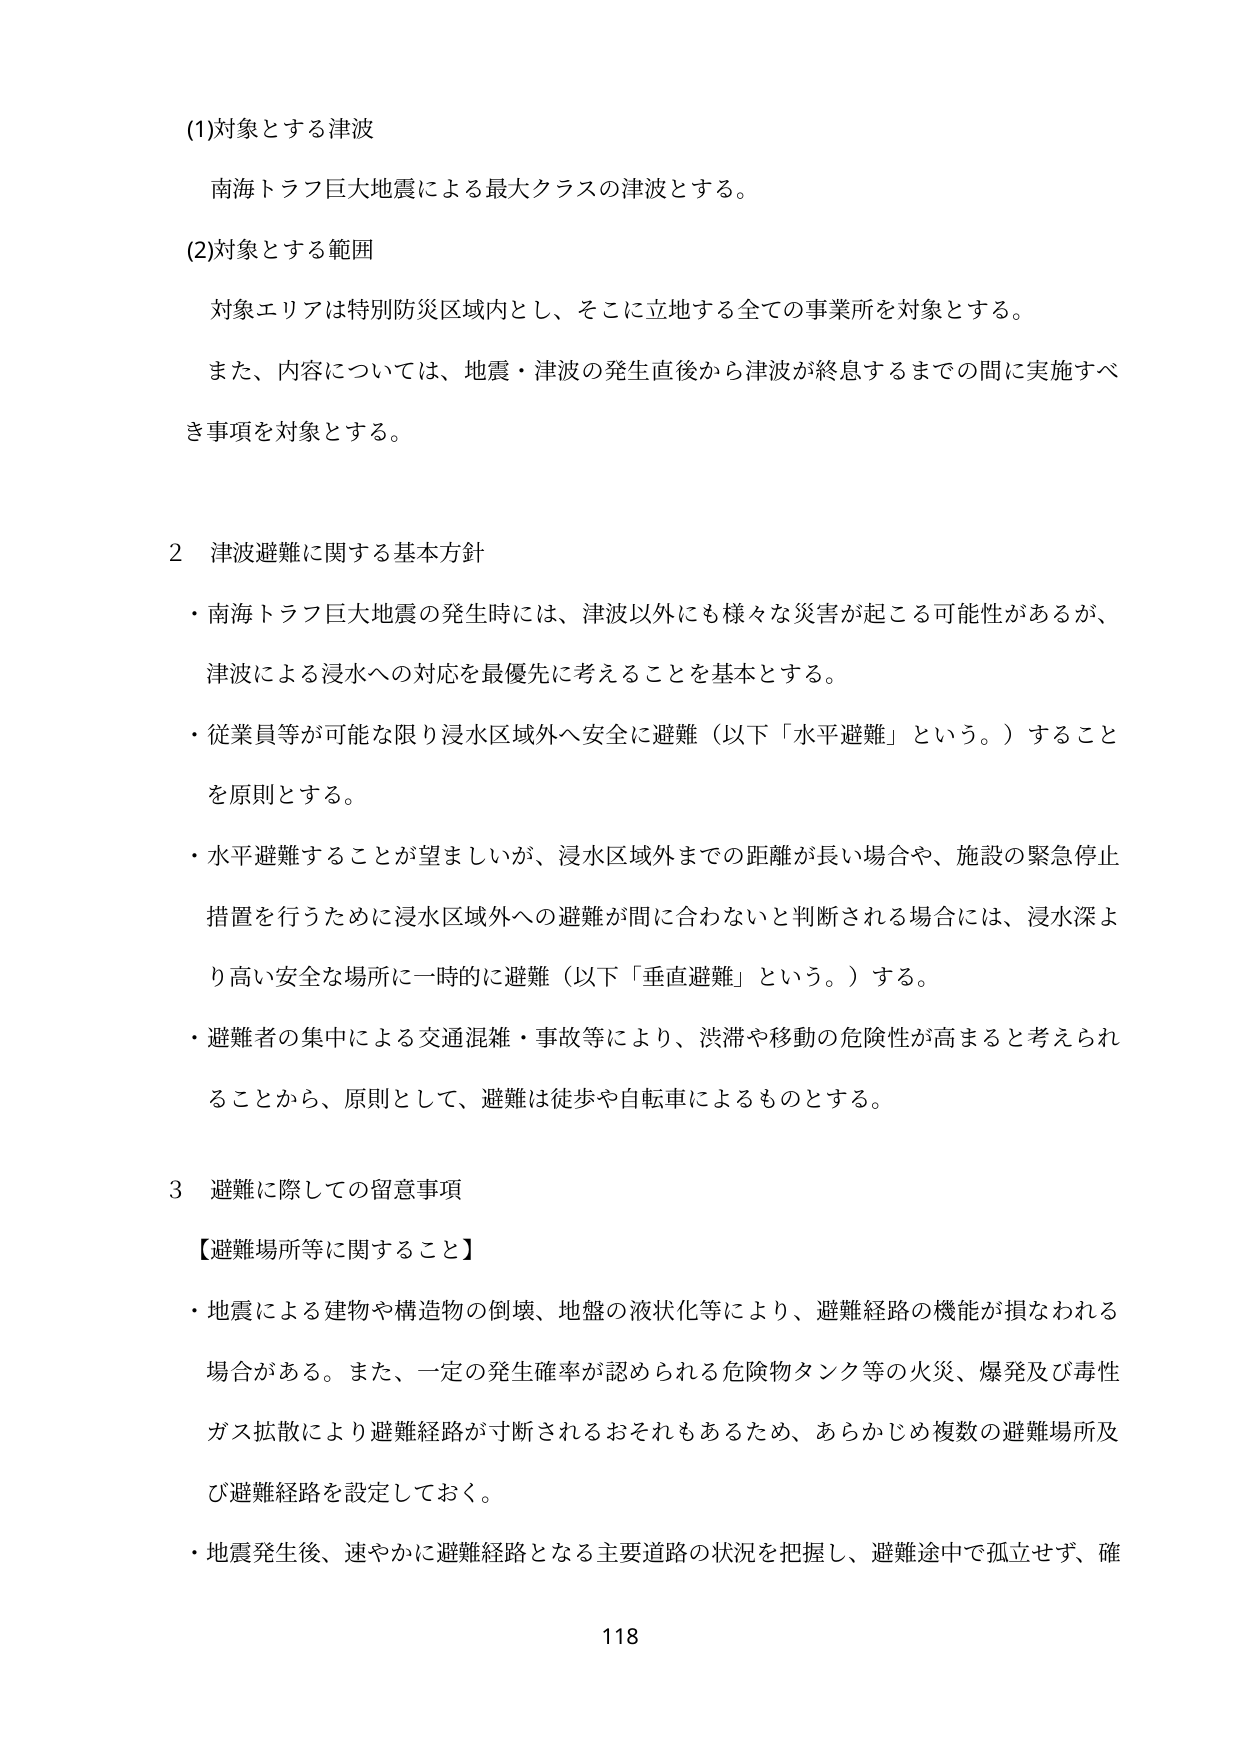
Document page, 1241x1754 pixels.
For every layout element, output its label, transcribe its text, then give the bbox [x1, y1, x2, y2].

text 南海トラフ巨大地震による最大クラスの津波とする。 [118, 157, 1122, 218]
text ・避難者の集中による交通混雑・事故等により、渋滞や移動の危険性が高まると考えられることから、原則として、避難は徒歩や自転車によるものとする。 [184, 1006, 1122, 1127]
text また、内容については、地震・津波の発生直後から津波が終息するまでの間に実施すべき事項を対象とする。 [184, 339, 1122, 461]
text ２ 津波避難に関する基本方針 [118, 521, 1122, 582]
text 対象エリアは特別防災区域内とし、そこに立地する全ての事業所を対象とする。 [118, 279, 1122, 339]
text ・南海トラフ巨大地震の発生時には、津波以外にも様々な災害が起こる可能性があるが、津波による浸水への対応を最優先に考えることを基本とする。 [184, 582, 1122, 703]
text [184, 1522, 1122, 1582]
text (2)対象とする範囲 [118, 218, 1122, 279]
text ・水平避難することが望ましいが、浸水区域外までの距離が長い場合や、施設の緊急停止措置を行うために浸水区域外への避難が間に合わないと判断される場合には、浸水深より高い安全な場所に一時的に避難（以下「垂直避難」という。）する。 [184, 824, 1122, 1006]
text 【避難場所等に関すること】 [118, 1218, 1122, 1279]
text ３ 避難に際しての留意事項 [118, 1158, 1122, 1218]
text (1)対象とする津波 [118, 97, 1122, 157]
text ・地震による建物や構造物の倒壊、地盤の液状化等により、避難経路の機能が損なわれる場合がある。また、一定の発生確率が認められる危険物タンク等の火災、爆発及び毒性ガス拡散により避難経路が寸断されるおそれもあるため、あらかじめ複数の避難場所及び避難経路を設定しておく。 [184, 1279, 1122, 1522]
text ・従業員等が可能な限り浸水区域外へ安全に避難（以下「水平避難」という。）することを原則とする。 [184, 703, 1122, 824]
